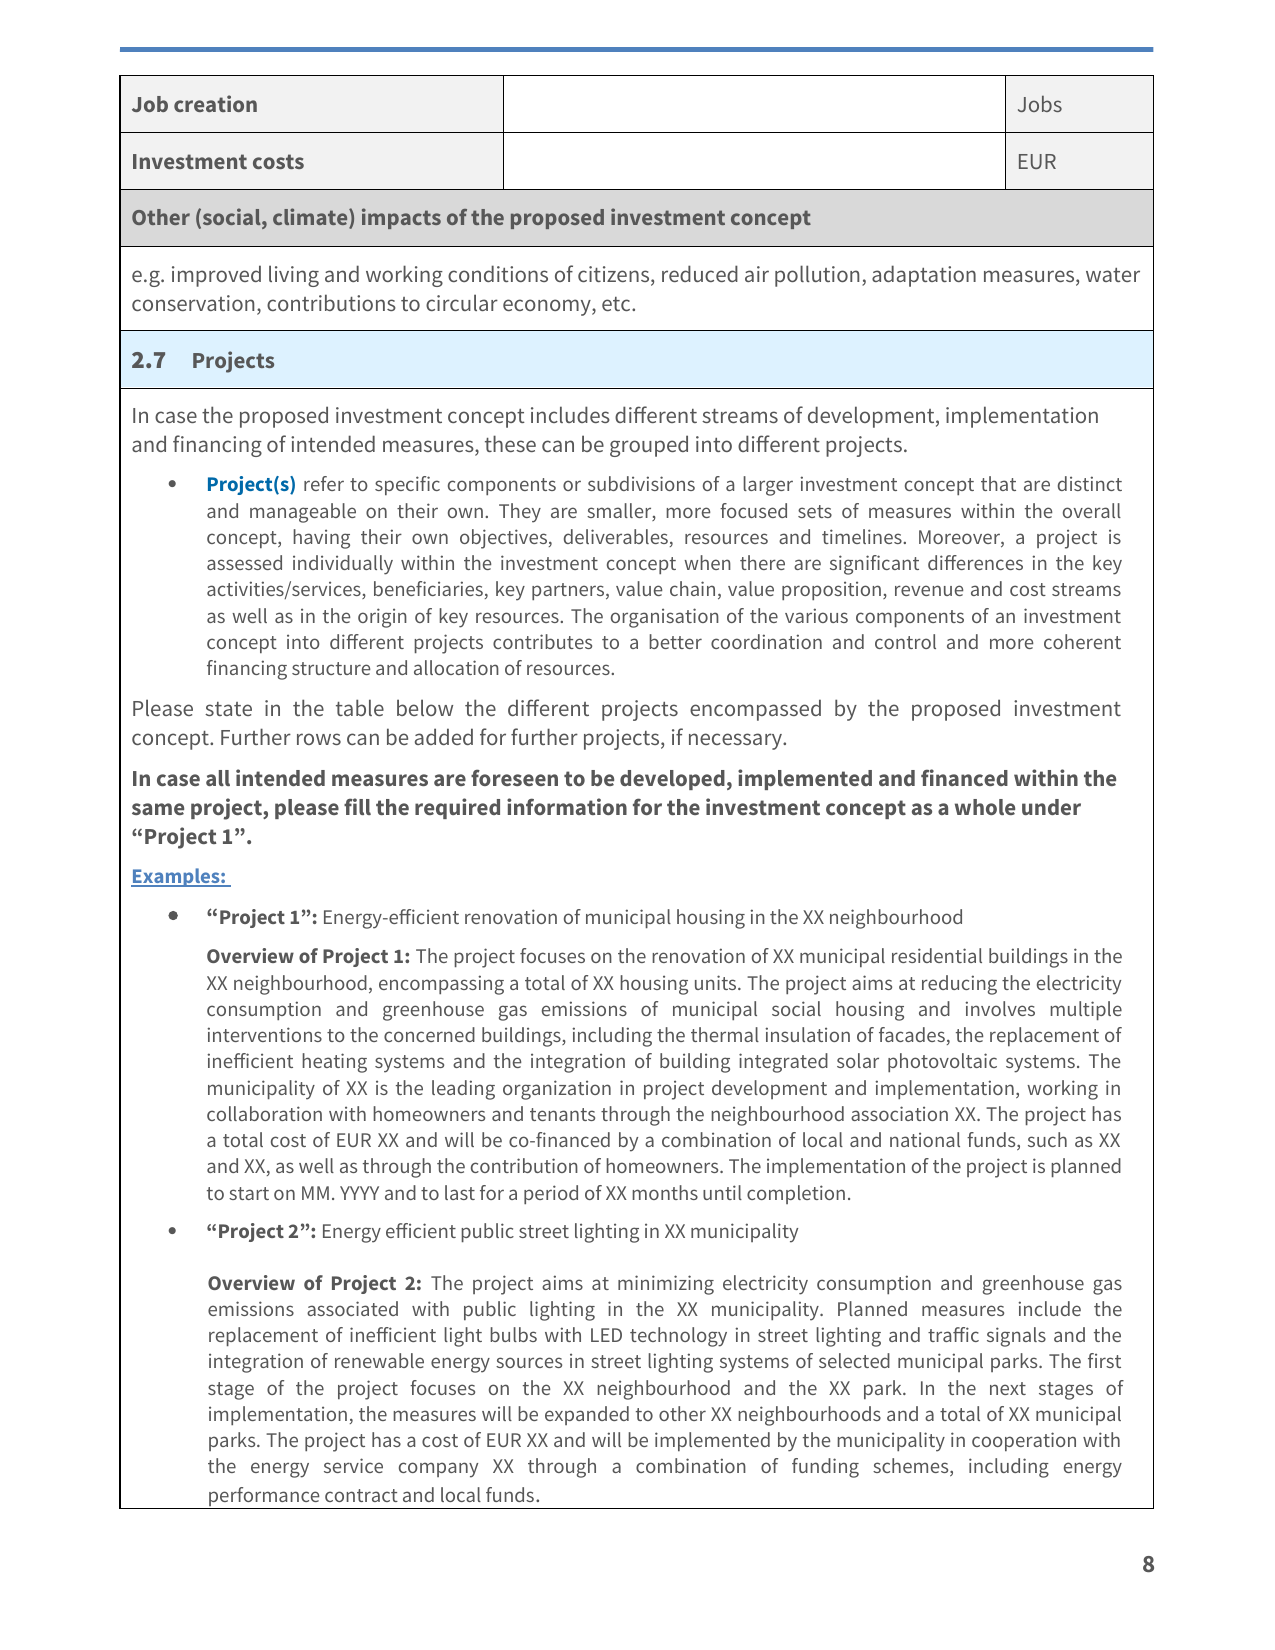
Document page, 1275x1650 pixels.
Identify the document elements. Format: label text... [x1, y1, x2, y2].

table_cell Jobs [1006, 76, 1153, 132]
table_cell Projects [121, 331, 1153, 387]
table_cell Investment costs [121, 133, 503, 189]
table_cell e.g. improved living and working conditions of citizens, reduced air pollution, adaptation measures, water conservation, contributions to circular economy, etc. [121, 247, 1153, 330]
table_cell [504, 76, 1005, 132]
table_cell Job creation [121, 76, 503, 132]
table_cell [504, 133, 1005, 189]
table_cell EUR [1006, 133, 1153, 189]
table_cell Other (social, climate) impacts of the proposed investment concept [121, 190, 1153, 246]
table_cell In case the proposed investment concept includes different streams of development, implementation and financing of intended measures, these can be grouped into different projects. Project(s) refer to specific components or subdivisions of a larger investment concept that are distinct and manageable on their own. They are smaller, more focused sets of measures within the overall concept, having their own objectives, deliverables, resources and timelines. Moreover, a project is assessed individually within the investment concept when there are significant differences in the key activities/services, beneficiaries, key partners, value chain, value proposition, revenue and cost streams as well as in the origin of key resources. The organisation of the various components of an investment concept into different projects contributes to a better coordination and control and more coherent financing structure and allocation of resources. Please state in the table below the different projects encompassed by the proposed investment concept. Further rows can be added for further projects, if necessary. In case all intended measures are foreseen to be developed, implemented and financed within the same project, please fill the required information for the investment concept as a whole under “Project 1”. Examples: “Project 1”: Energy-efficient renovation of municipal housing in the XX neighbourhood Overview of Project 1: The project focuses on the renovation of XX municipal residential buildings in the XX neighbourhood, encompassing a total of XX housing units. The project aims at reducing the electricity consumption and greenhouse gas emissions of municipal social housing and involves multiple interventions to the concerned buildings, including the thermal insulation of facades, the replacement of inefficient heating systems and the integration of building integrated solar photovoltaic systems. The municipality of XX is the leading organization in project development and implementation, working in collaboration with homeowners and tenants through the neighbourhood association XX. The project has a total cost of EUR XX and will be co-financed by a combination of local and national funds, such as XX and XX, as well as through the contribution of homeowners. The implementation of the project is planned to start on MM. YYYY and to last for a period of XX months until completion. “Project 2”: Energy efficient public street lighting in XX municipality Overview of Project 2: The project aims at minimizing electricity consumption and greenhouse gas emissions associated with public lighting in the XX municipality. Planned measures include the replacement of inefficient light bulbs with LED technology in street lighting and traffic signals and the integration of renewable energy sources in street lighting systems of selected municipal parks. The first stage of the project focuses on the XX neighbourhood and the XX park. In the next stages of implementation, the measures will be expanded to other XX neighbourhoods and a total of XX municipal parks. The project has a cost of EUR XX and will be implemented by the municipality in cooperation with the energy service company XX through a combination of funding schemes, including energy performance contract and local funds. [121, 389, 1153, 1508]
